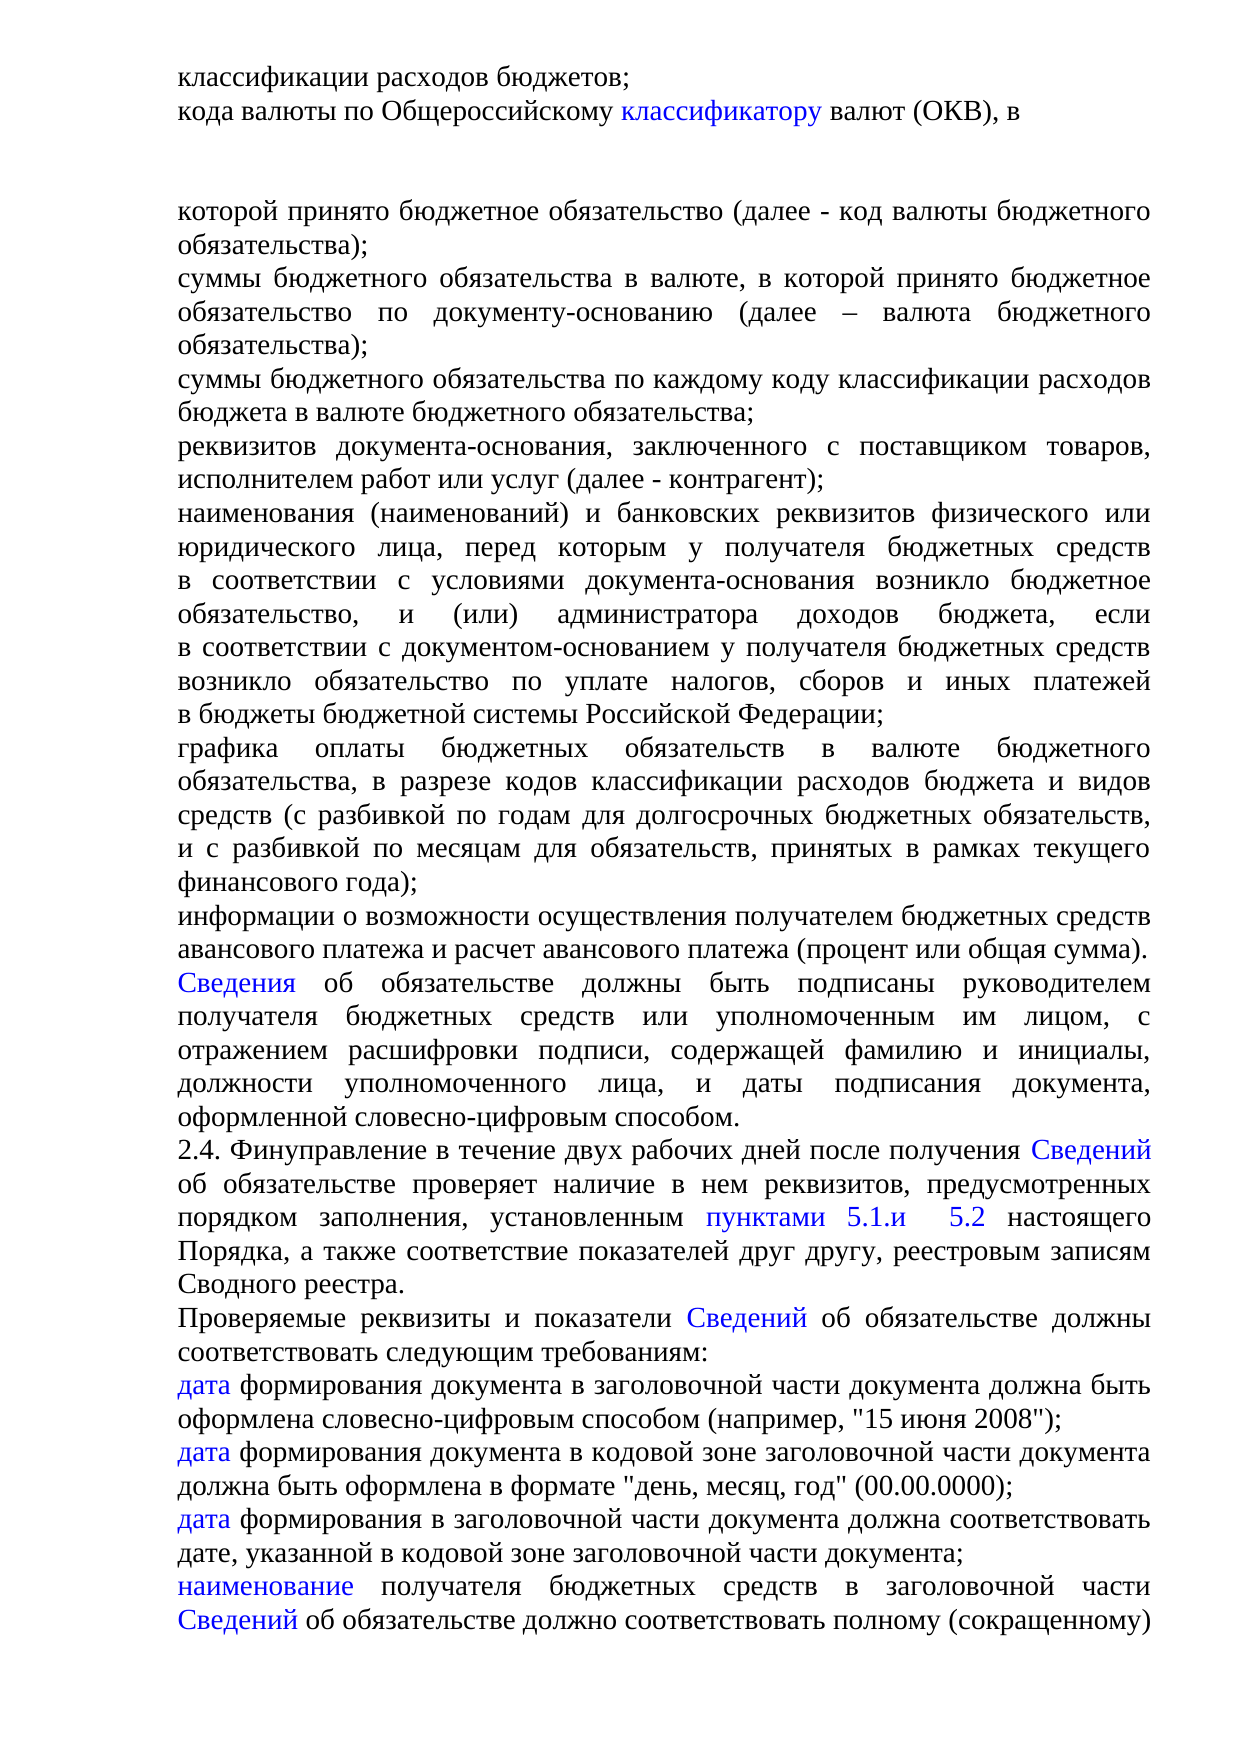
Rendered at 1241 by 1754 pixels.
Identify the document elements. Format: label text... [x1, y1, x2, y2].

text Проверяемые реквизиты и показатели Сведений об обязательстве должны соответствовать следующим требованиям: [177, 1300, 1152, 1367]
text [177, 59, 1152, 93]
text дата формирования документа в заголовочной части документа должна быть оформлена словесно-цифровым способом (например, "15 июня 2008"); [177, 1367, 1152, 1434]
text дата формирования документа в кодовой зоне заголовочной части документа должна быть оформлена в формате "день, месяц, год" (00.00.0000); [177, 1434, 1152, 1501]
text наименования (наименований) и банковских реквизитов физического или юридического лица, перед которым у получателя бюджетных средств в соответствии с условиями документа-основания возникло бюджетное обязательство, и (или) администратора доходов бюджета, если в соответствии с документом-основанием у получателя бюджетных средств возникло обязательство по уплате налогов, сборов и иных платежей в бюджеты бюджетной системы Российской Федерации; [177, 495, 1152, 730]
text суммы бюджетного обязательства в валюте, в которой принято бюджетное обязательство по документу-основанию (далее – валюта бюджетного обязательства); [177, 260, 1152, 361]
text графика оплаты бюджетных обязательств в валюте бюджетного обязательства, в разрезе кодов классификации расходов бюджета и видов средств (с разбивкой по годам для долгосрочных бюджетных обязательств, и с разбивкой по месяцам для обязательств, принятых в рамках текущего финансового года); [177, 730, 1152, 898]
text информации о возможности осуществления получателем бюджетных средств авансового платежа и расчет авансового платежа (процент или общая сумма). [177, 898, 1152, 965]
text 2.4. Финуправление в течение двух рабочих дней после получения Сведений об обязательстве проверяет наличие в нем реквизитов, предусмотренных порядком заполнения, установленным пунктами 5.1.и 5.2 настоящего Порядка, а также соответствие показателей друг другу, реестровым записям Сводного реестра. [177, 1132, 1152, 1300]
text суммы бюджетного обязательства по каждому коду классификации расходов бюджета в валюте бюджетного обязательства; [177, 361, 1152, 428]
text Сведения об обязательстве должны быть подписаны руководителем получателя бюджетных средств или уполномоченным им лицом, с отражением расшифровки подписи, содержащей фамилию и инициалы, должности уполномоченного лица, и даты подписания документа, оформленной словесно-цифровым способом. [177, 965, 1152, 1132]
text кода валюты по Общероссийскому классификатору валют (ОКВ), в [177, 93, 1152, 126]
text которой принято бюджетное обязательство (далее - код валюты бюджетного обязательства); [177, 193, 1152, 260]
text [177, 1568, 1152, 1636]
text реквизитов документа-основания, заключенного с поставщиком товаров, исполнителем работ или услуг (далее - контрагент); [177, 428, 1152, 495]
text дата формирования в заголовочной части документа должна соответствовать дате, указанной в кодовой зоне заголовочной части документа; [177, 1501, 1152, 1568]
